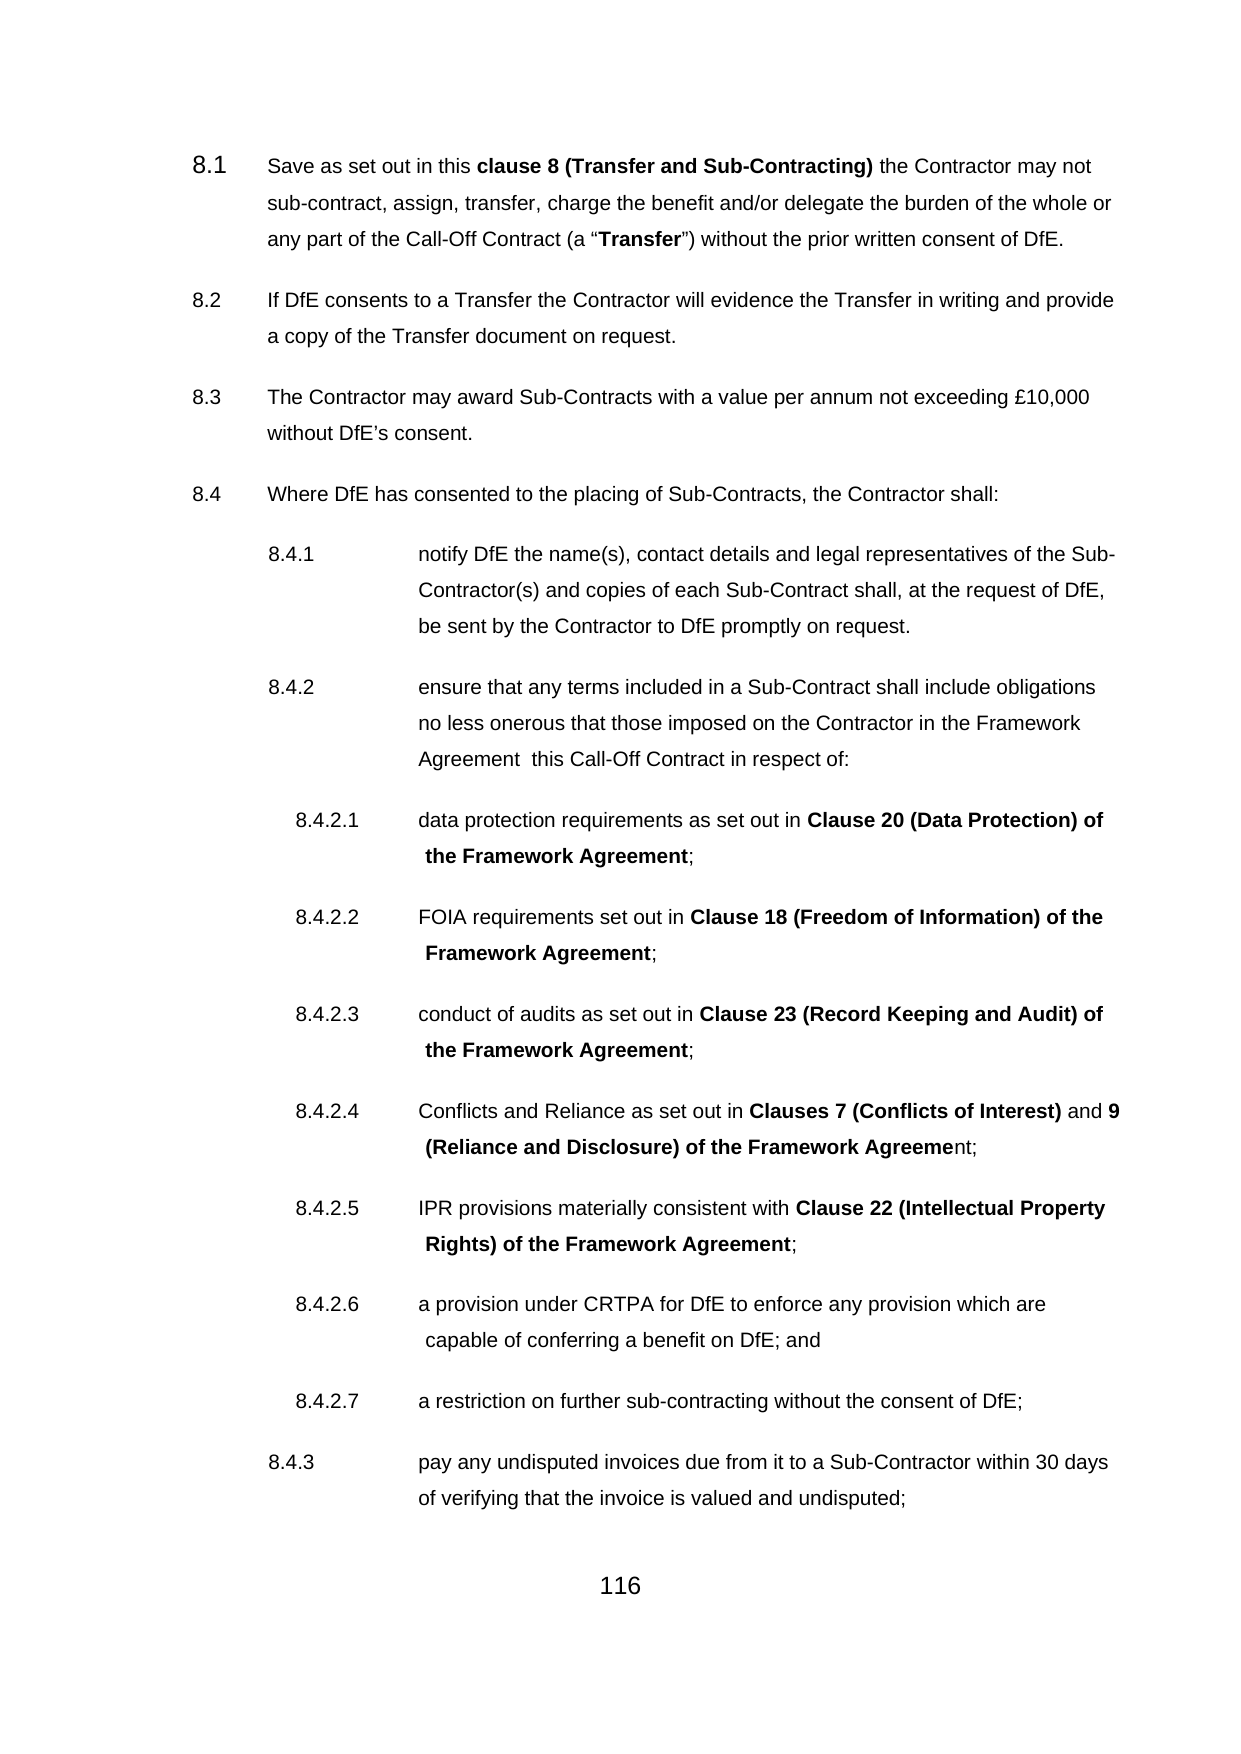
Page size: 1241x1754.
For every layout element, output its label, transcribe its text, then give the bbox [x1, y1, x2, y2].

text Save as set out in this clause 8 (Transfer and Sub-Contracting) the Contractor may not sub-contract, assign, transfer, charge the benefit and/or delegate the burden of the whole or any part of the Call-Off Contract (a “Transfer”) without the prior written consent of DfE. [192, 150, 1122, 251]
text a restriction on further sub-contracting without the consent of DfE; [295, 1389, 1122, 1413]
text pay any undisputed invoices due from it to a Sub-Contractor within 30 days of verifying that the invoice is valued and undisputed; [268, 1450, 1122, 1510]
text FOIA requirements set out in Clause 18 (Freedom of Information) of the Framework Agreement; [295, 905, 1122, 965]
text a provision under CRTPA for DfE to enforce any provision which are capable of conferring a benefit on DfE; and [295, 1292, 1122, 1352]
text Where DfE has consented to the placing of Sub-Contracts, the Contractor shall: [192, 481, 1122, 505]
text IPR provisions materially consistent with Clause 22 (Intellectual Property Rights) of the Framework Agreement; [295, 1195, 1122, 1255]
text ensure that any terms included in a Sub-Contract shall include obligations no less onerous that those imposed on the Contractor in the Framework Agreement this Call-Off Contract in respect of: [268, 675, 1122, 771]
text The Contractor may award Sub-Contracts with a value per annum not exceeding £10,000 without DfE’s consent. [192, 384, 1122, 444]
text notify DfE the name(s), contact details and legal representatives of the Sub-Contractor(s) and copies of each Sub-Contract shall, at the request of DfE, be sent by the Contractor to DfE promptly on request. [268, 542, 1122, 638]
text Conflicts and Reliance as set out in Clauses 7 (Conflicts of Interest) and 9 (Reliance and Disclosure) of the Framework Agreement; [295, 1098, 1122, 1158]
text If DfE consents to a Transfer the Contractor will evidence the Transfer in writing and provide a copy of the Transfer document on request. [192, 288, 1122, 347]
text conduct of audits as set out in Clause 23 (Record Keeping and Audit) of the Framework Agreement; [295, 1002, 1122, 1062]
text data protection requirements as set out in Clause 20 (Data Protection) of the Framework Agreement; [295, 808, 1122, 868]
